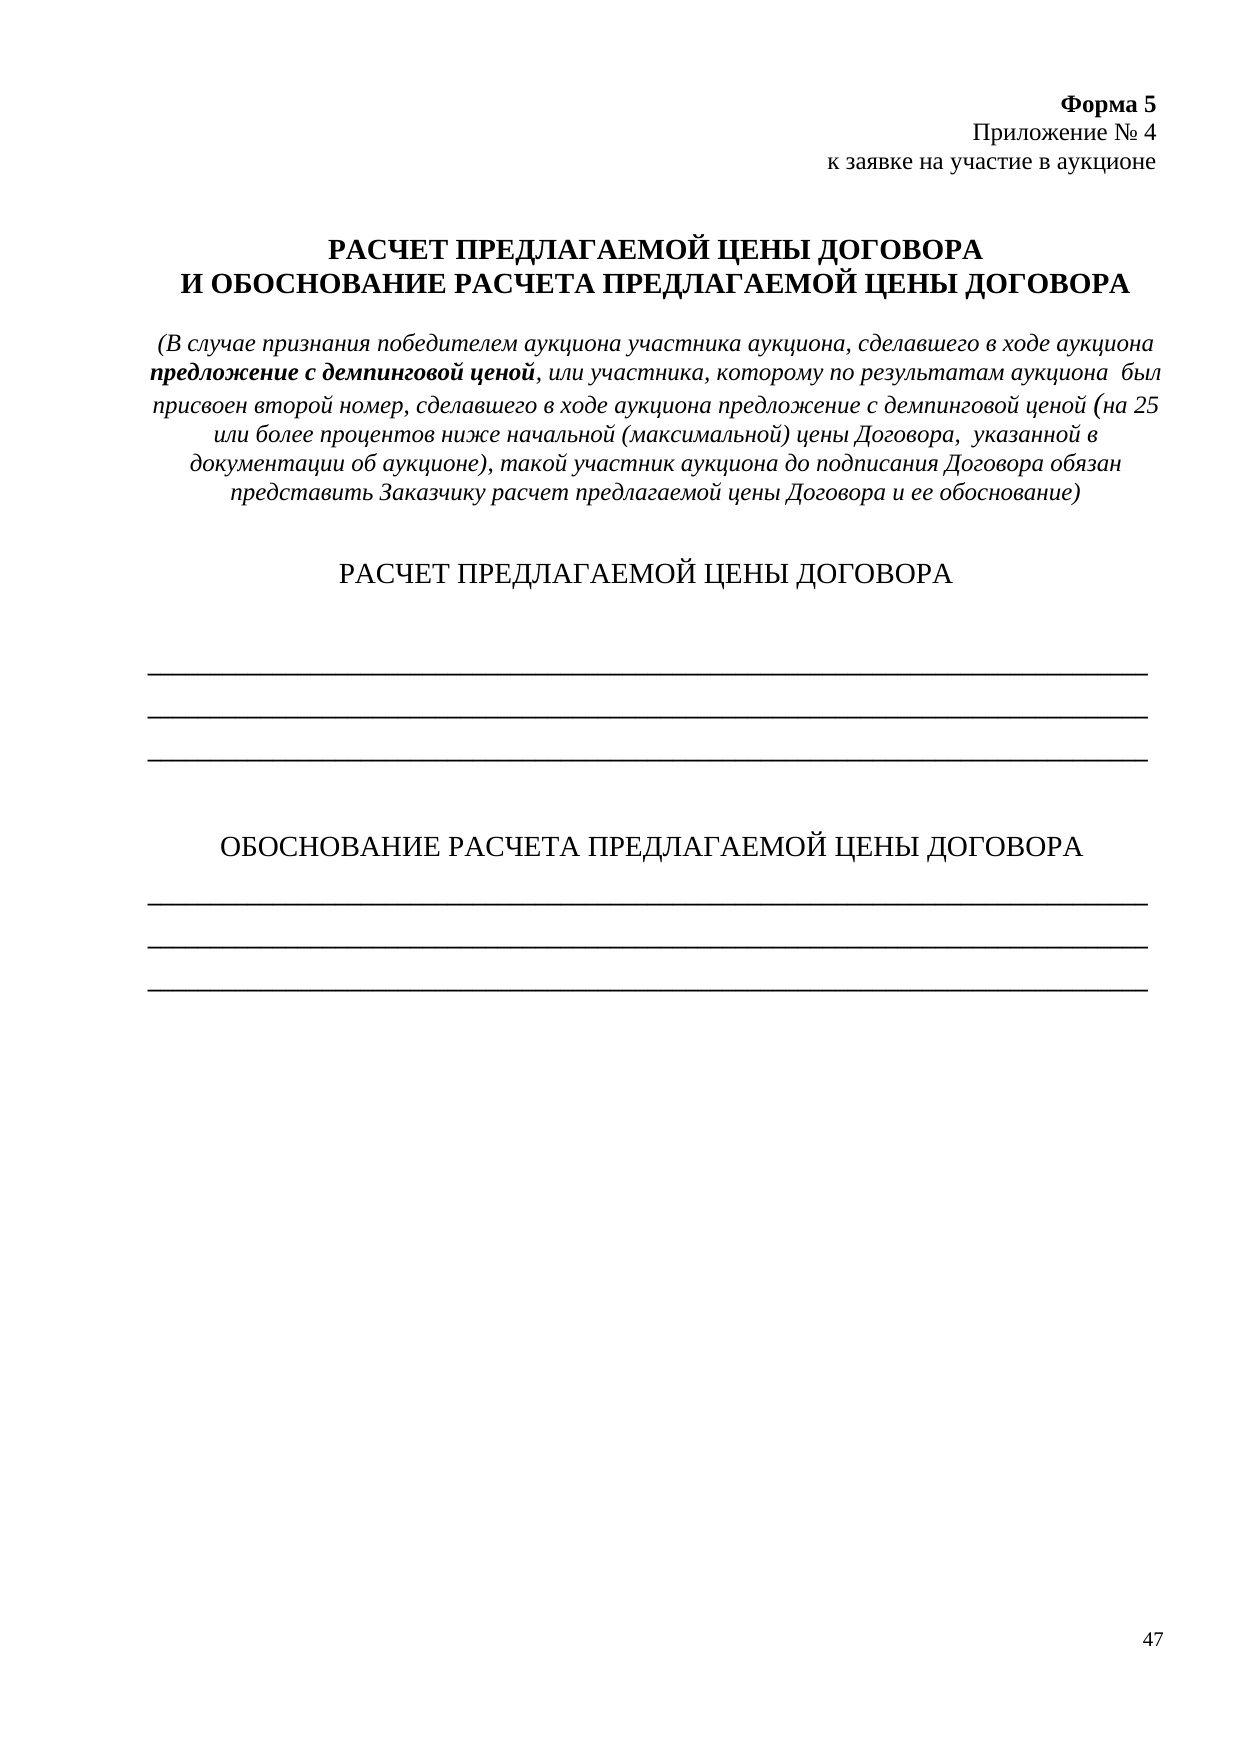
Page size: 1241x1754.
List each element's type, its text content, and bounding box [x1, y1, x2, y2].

text к заявке на участие в аукционе [148, 146, 1156, 175]
text ________________________________________________________________________________________________________________________________________________________________________________________________________________________________________________ [148, 879, 1156, 994]
subtitle И ОБОСНОВАНИЕ РАСЧЕТА ПРЕДЛАГАЕМОЙ ЦЕНЫ ДОГОВОРА [148, 266, 1163, 299]
subtitle РАСЧЕТ ПРЕДЛАГАЕМОЙ ЦЕНЫ ДОГОВОРА [148, 232, 1163, 266]
text ОБОСНОВАНИЕ РАСЧЕТА ПРЕДЛАГАЕМОЙ ЦЕНЫ ДОГОВОРА [148, 829, 1156, 862]
text Приложение № 4 [148, 117, 1156, 146]
text (В случае признания победителем аукциона участника аукциона, сделавшего в ходе аукциона предложение с демпинговой ценой, или участника, которому по результатам аукциона был присвоен второй номер, сделавшего в ходе аукциона предложение с демпинговой ценой (на 25 или более процентов ниже начальной (максимальной) цены Договора, указанной в документации об аукционе), такой участник аукциона до подписания Договора обязан представить Заказчику расчет предлагаемой цены Договора и ее обоснование) [148, 328, 1163, 506]
text Форма 5 [235, 89, 1156, 117]
text РАСЧЕТ ПРЕДЛАГАЕМОЙ ЦЕНЫ ДОГОВОРА [135, 556, 1157, 589]
text ________________________________________________________________________________________________________________________________________________________________________________________________________________________________________________ [148, 649, 1157, 764]
